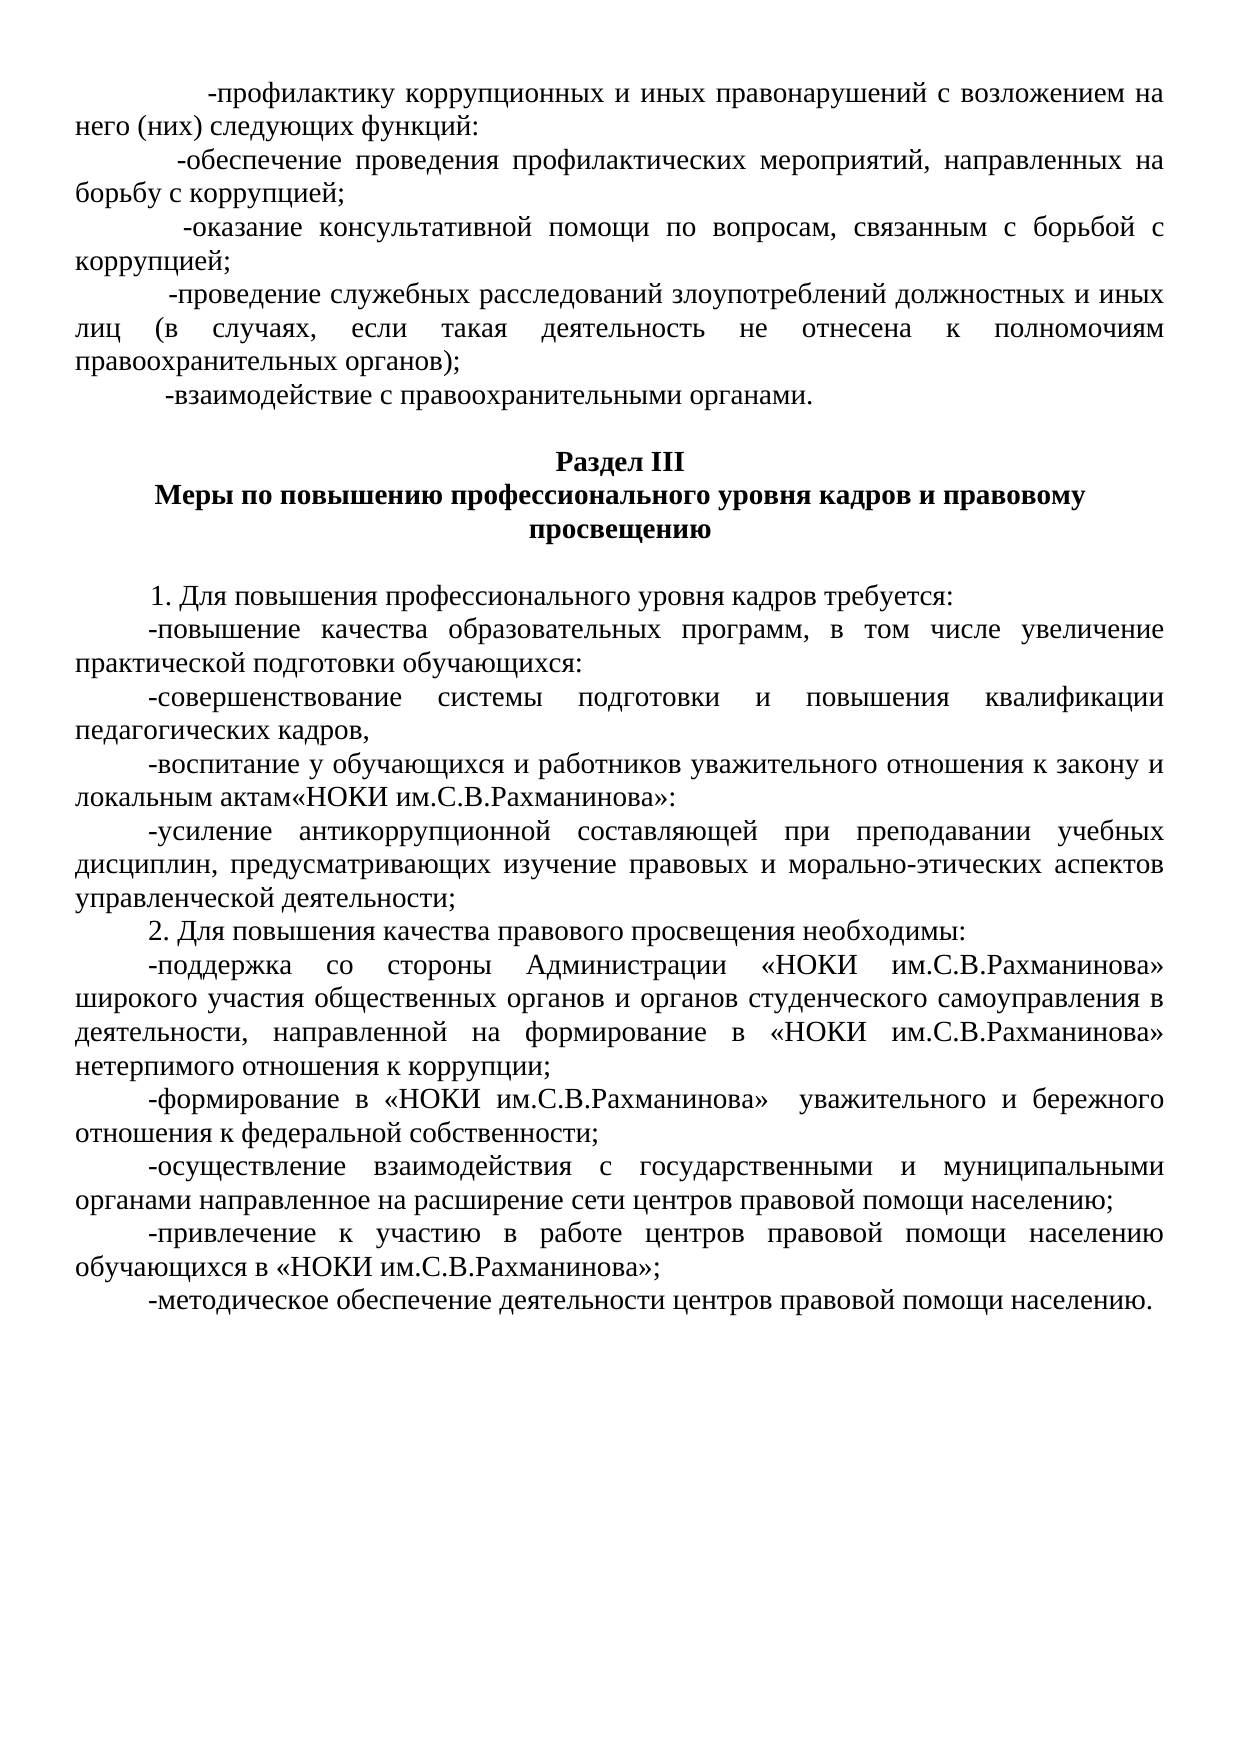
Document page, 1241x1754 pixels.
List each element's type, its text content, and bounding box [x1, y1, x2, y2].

text -повышение качества образовательных программ, в том числе увеличение практической подготовки обучающихся: [75, 612, 1165, 679]
text -методическое обеспечение деятельности центров правовой помощи населению. [75, 1282, 1165, 1316]
text -взаимодействие с правоохранительными органами. [75, 377, 1165, 410]
text -поддержка со стороны Администрации «НОКИ им.С.В.Рахманинова» широкого участия общественных органов и органов студенческого самоуправления в деятельности, направленной на формирование в «НОКИ им.С.В.Рахманинова» нетерпимого отношения к коррупции; [75, 947, 1165, 1081]
text 1. Для повышения профессионального уровня кадров требуется: [75, 578, 1165, 612]
text -оказание консультативной помощи по вопросам, связанным с борьбой с коррупцией; [75, 209, 1165, 276]
text 2. Для повышения качества правового просвещения необходимы: [75, 913, 1165, 947]
text -воспитание у обучающихся и работников уважительного отношения к закону и локальным актам«НОКИ им.С.В.Рахманинова»: [75, 746, 1165, 813]
text Меры по повышению профессионального уровня кадров и правовому просвещению [75, 477, 1165, 544]
text -осуществление взаимодействия с государственными и муниципальными органами направленное на расширение сети центров правовой помощи населению; [75, 1148, 1165, 1215]
text -обеспечение проведения профилактических мероприятий, направленных на борьбу с коррупцией; [75, 142, 1165, 209]
text -формирование в «НОКИ им.С.В.Рахманинова» уважительного и бережного отношения к федеральной собственности; [75, 1081, 1165, 1148]
text Раздел III [75, 444, 1165, 477]
text -профилактику коррупционных и иных правонарушений с возложением на него (них) следующих функций: [75, 75, 1165, 142]
text -привлечение к участию в работе центров правовой помощи населению обучающихся в «НОКИ им.С.В.Рахманинова»; [75, 1215, 1165, 1282]
text -совершенствование системы подготовки и повышения квалификации педагогических кадров, [75, 679, 1165, 746]
text -усиление антикоррупционной составляющей при преподавании учебных дисциплин, предусматривающих изучение правовых и морально-этических аспектов управленческой деятельности; [75, 813, 1165, 913]
text -проведение служебных расследований злоупотреблений должностных и иных лиц (в случаях, если такая деятельность не отнесена к полномочиям правоохранительных органов); [75, 276, 1165, 377]
